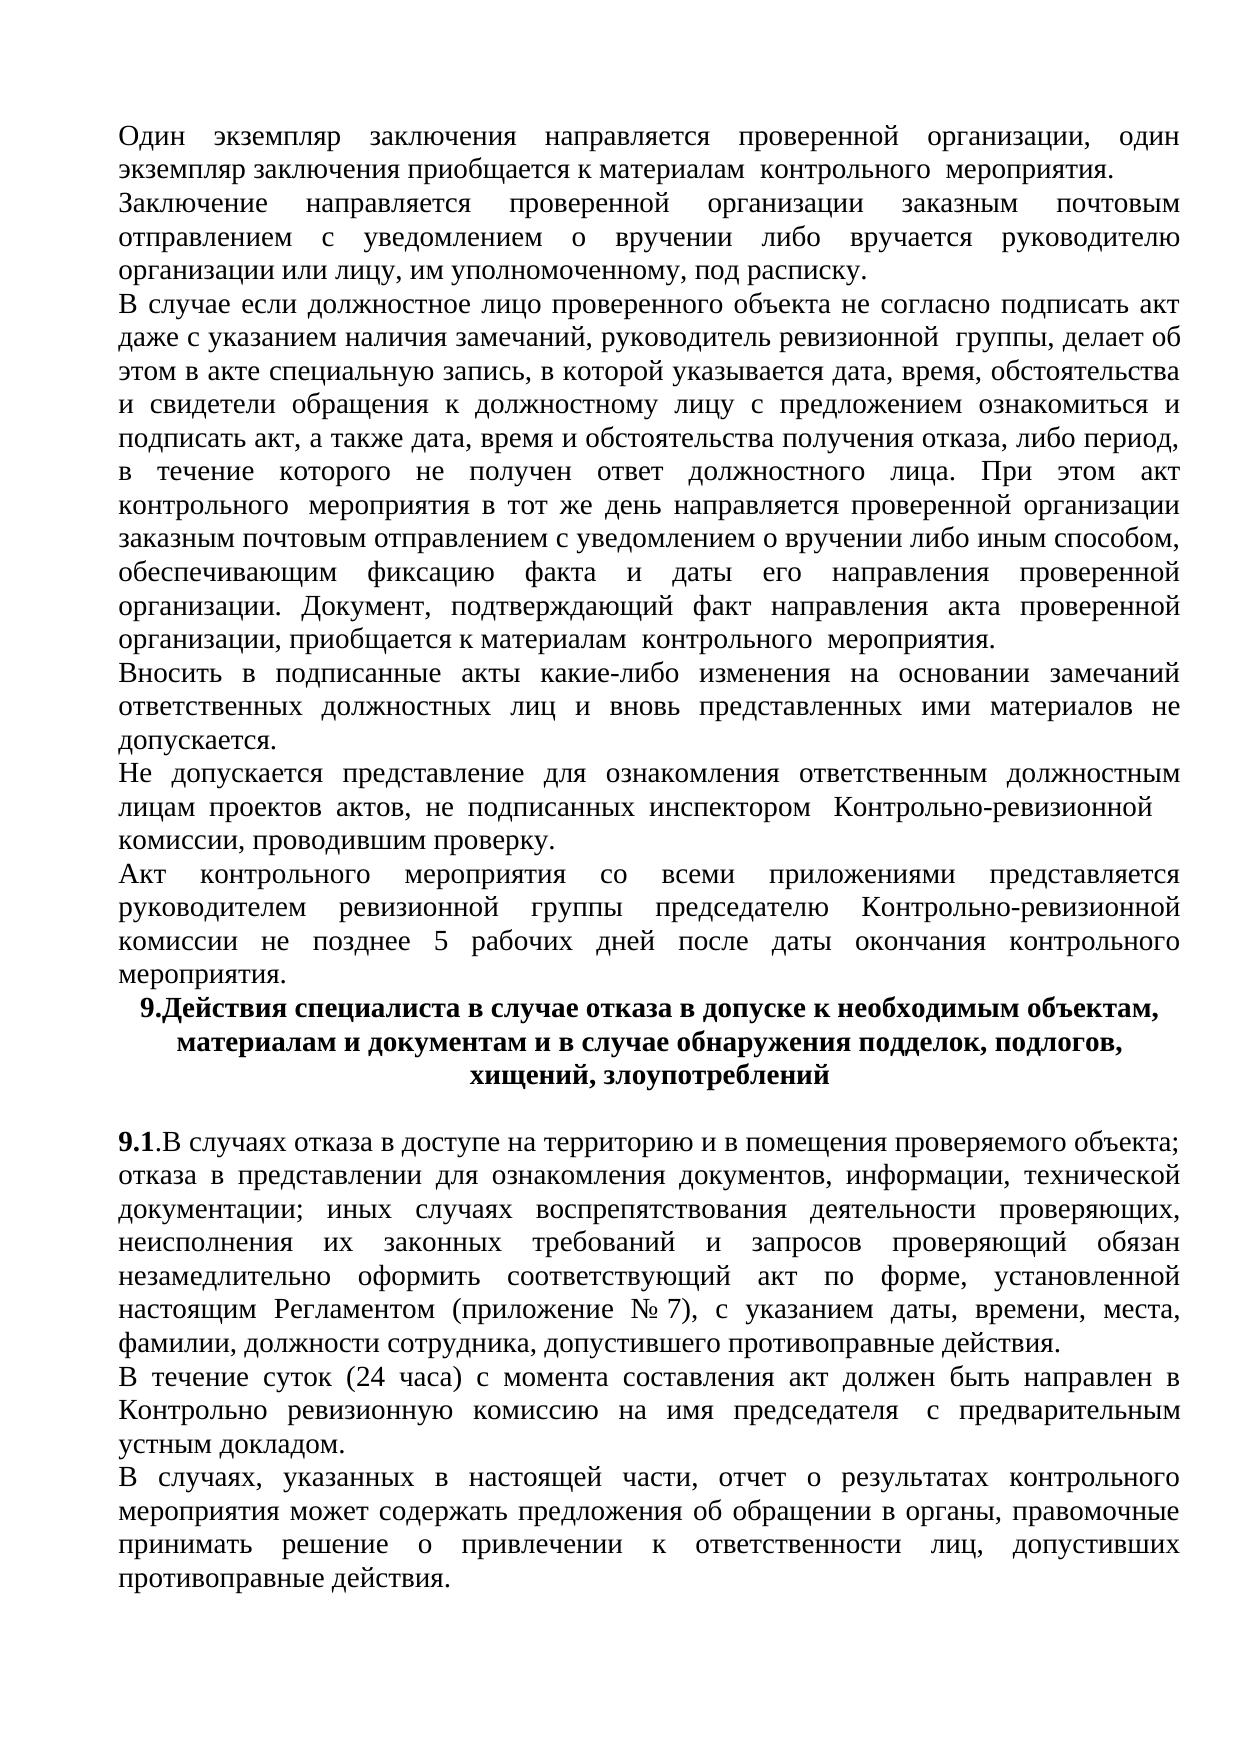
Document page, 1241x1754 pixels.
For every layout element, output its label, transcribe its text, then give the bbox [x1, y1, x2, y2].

text Акт контрольного мероприятия со всеми приложениями представляется руководителем ревизионной группы председателю Контрольно-ревизионной комиссии не позднее 5 рабочих дней после даты окончания контрольного мероприятия. [118, 856, 1181, 990]
text Заключение направляется проверенной организации заказным почтовым отправлением с уведомлением о вручении либо вручается руководителю организации или лицу, им уполномоченному, под расписку. [118, 185, 1181, 286]
text В случаях, указанных в настоящей части, отчет о результатах контрольного мероприятия может содержать предложения об обращении в органы, правомочные принимать решение о привлечении к ответственности лиц, допустивших противоправные действия. [118, 1459, 1181, 1593]
text Вносить в подписанные акты какие-либо изменения на основании замечаний ответственных должностных лиц и вновь представленных ими материалов не допускается. [118, 655, 1181, 755]
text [118, 118, 1181, 185]
text 9.1.В случаях отказа в доступе на территорию и в помещения проверяемого объекта; отказа в представлении для ознакомления документов, информации, технической документации; иных случаях воспрепятствования деятельности проверяющих, неисполнения их законных требований и запросов проверяющий обязан незамедлительно оформить соответствующий акт по форме, установленной настоящим Регламентом (приложение № 7), с указанием даты, времени, места, фамилии, должности сотрудника, допустившего противоправные действия. [118, 1124, 1181, 1359]
text В течение суток (24 часа) с момента составления акт должен быть направлен в Контрольно ревизионную комиссию на имя председателя с предварительным устным докладом. [118, 1359, 1181, 1459]
text В случае если должностное лицо проверенного объекта не согласно подписать акт даже с указанием наличия замечаний, руководитель ревизионной группы, делает об этом в акте специальную запись, в которой указывается дата, время, обстоятельства и свидетели обращения к должностному лицу с предложением ознакомиться и подписать акт, а также дата, время и обстоятельства получения отказа, либо период, в течение которого не получен ответ должностного лица. При этом акт контрольного мероприятия в тот же день направляется проверенной организации заказным почтовым отправлением с уведомлением о вручении либо иным способом, обеспечивающим фиксацию факта и даты его направления проверенной организации. Документ, подтверждающий факт направления акта проверенной организации, приобщается к материалам контрольного мероприятия. [118, 286, 1181, 655]
text Не допускается представление для ознакомления ответственным должностным лицам проектов актов, не подписанных инспектором Контрольно-ревизионной комиссии, проводившим проверку. [118, 755, 1181, 856]
text 9.Действия специалиста в случае отказа в допуске к необходимым объектам, материалам и документам и в случае обнаружения подделок, подлогов, хищений, злоупотреблений [118, 990, 1181, 1091]
